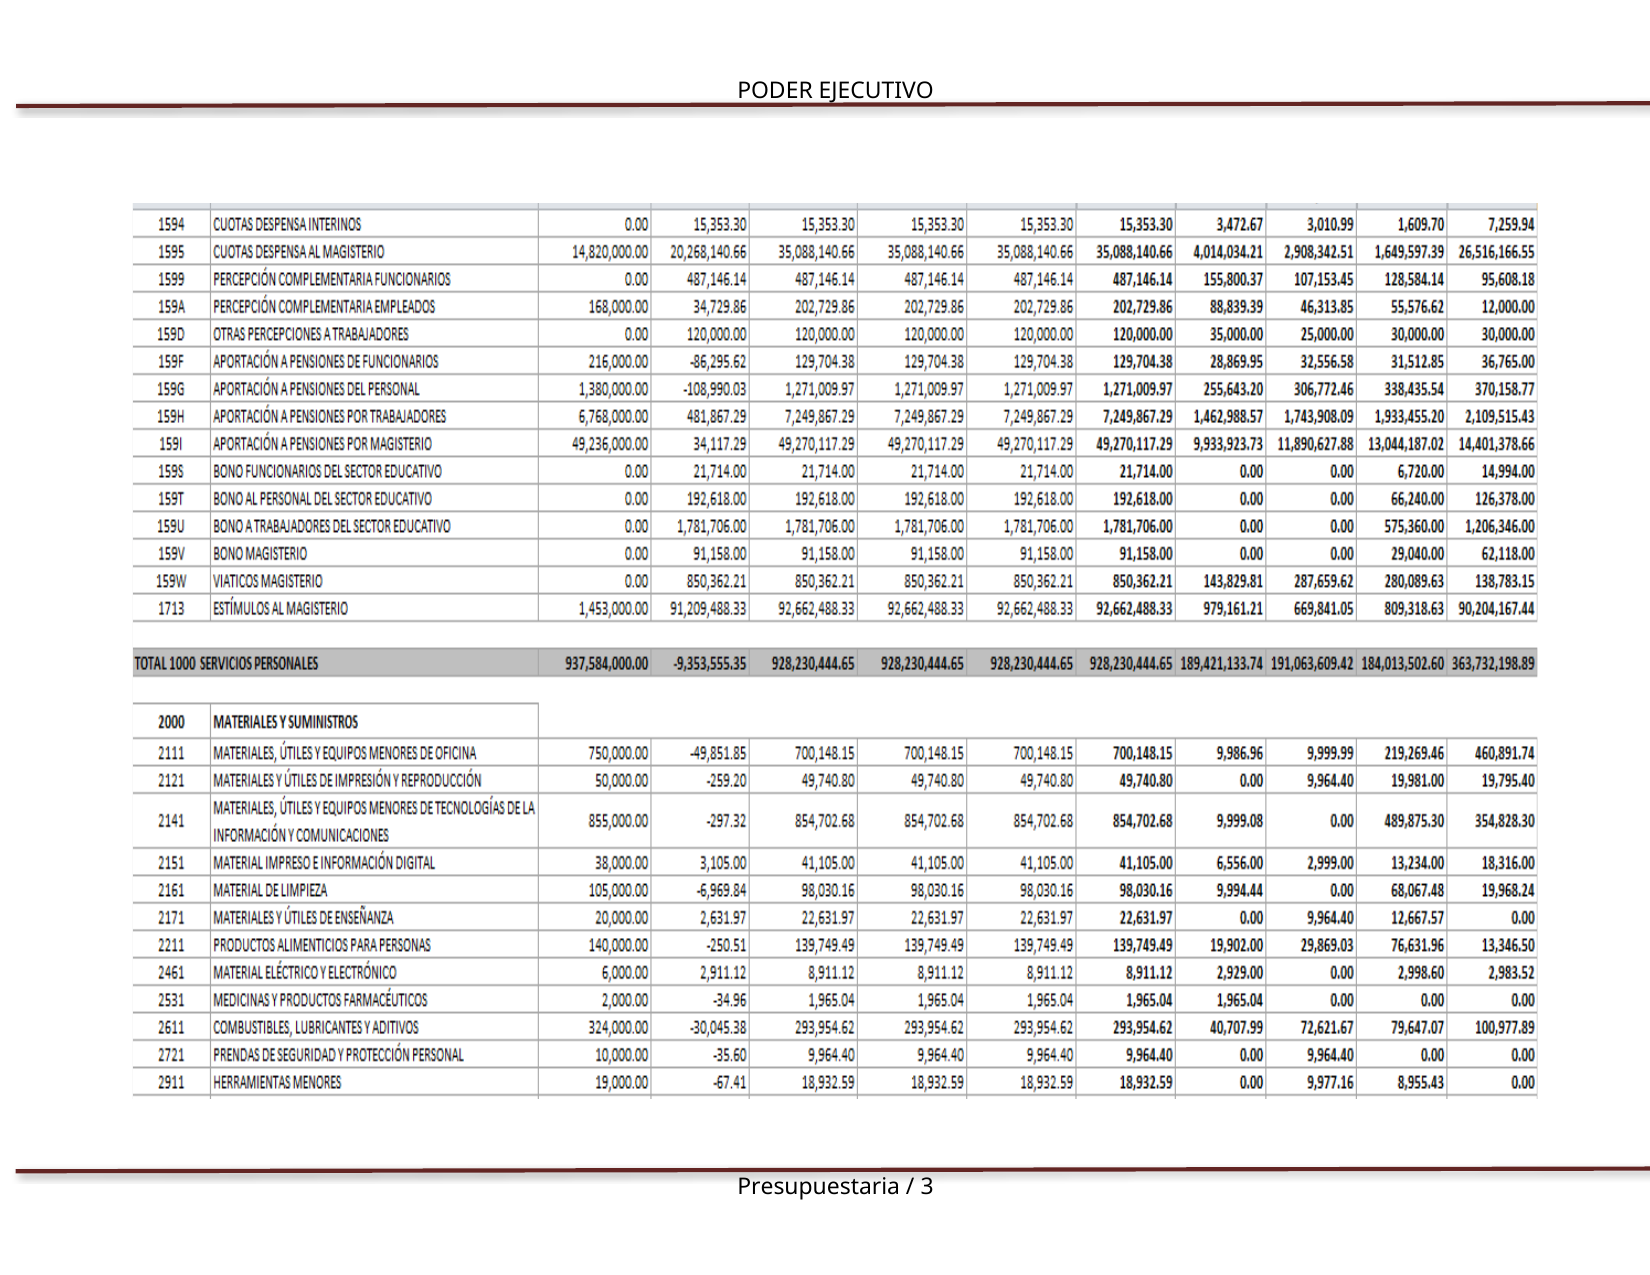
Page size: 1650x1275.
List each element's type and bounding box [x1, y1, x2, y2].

picture [132, 203, 1538, 1099]
